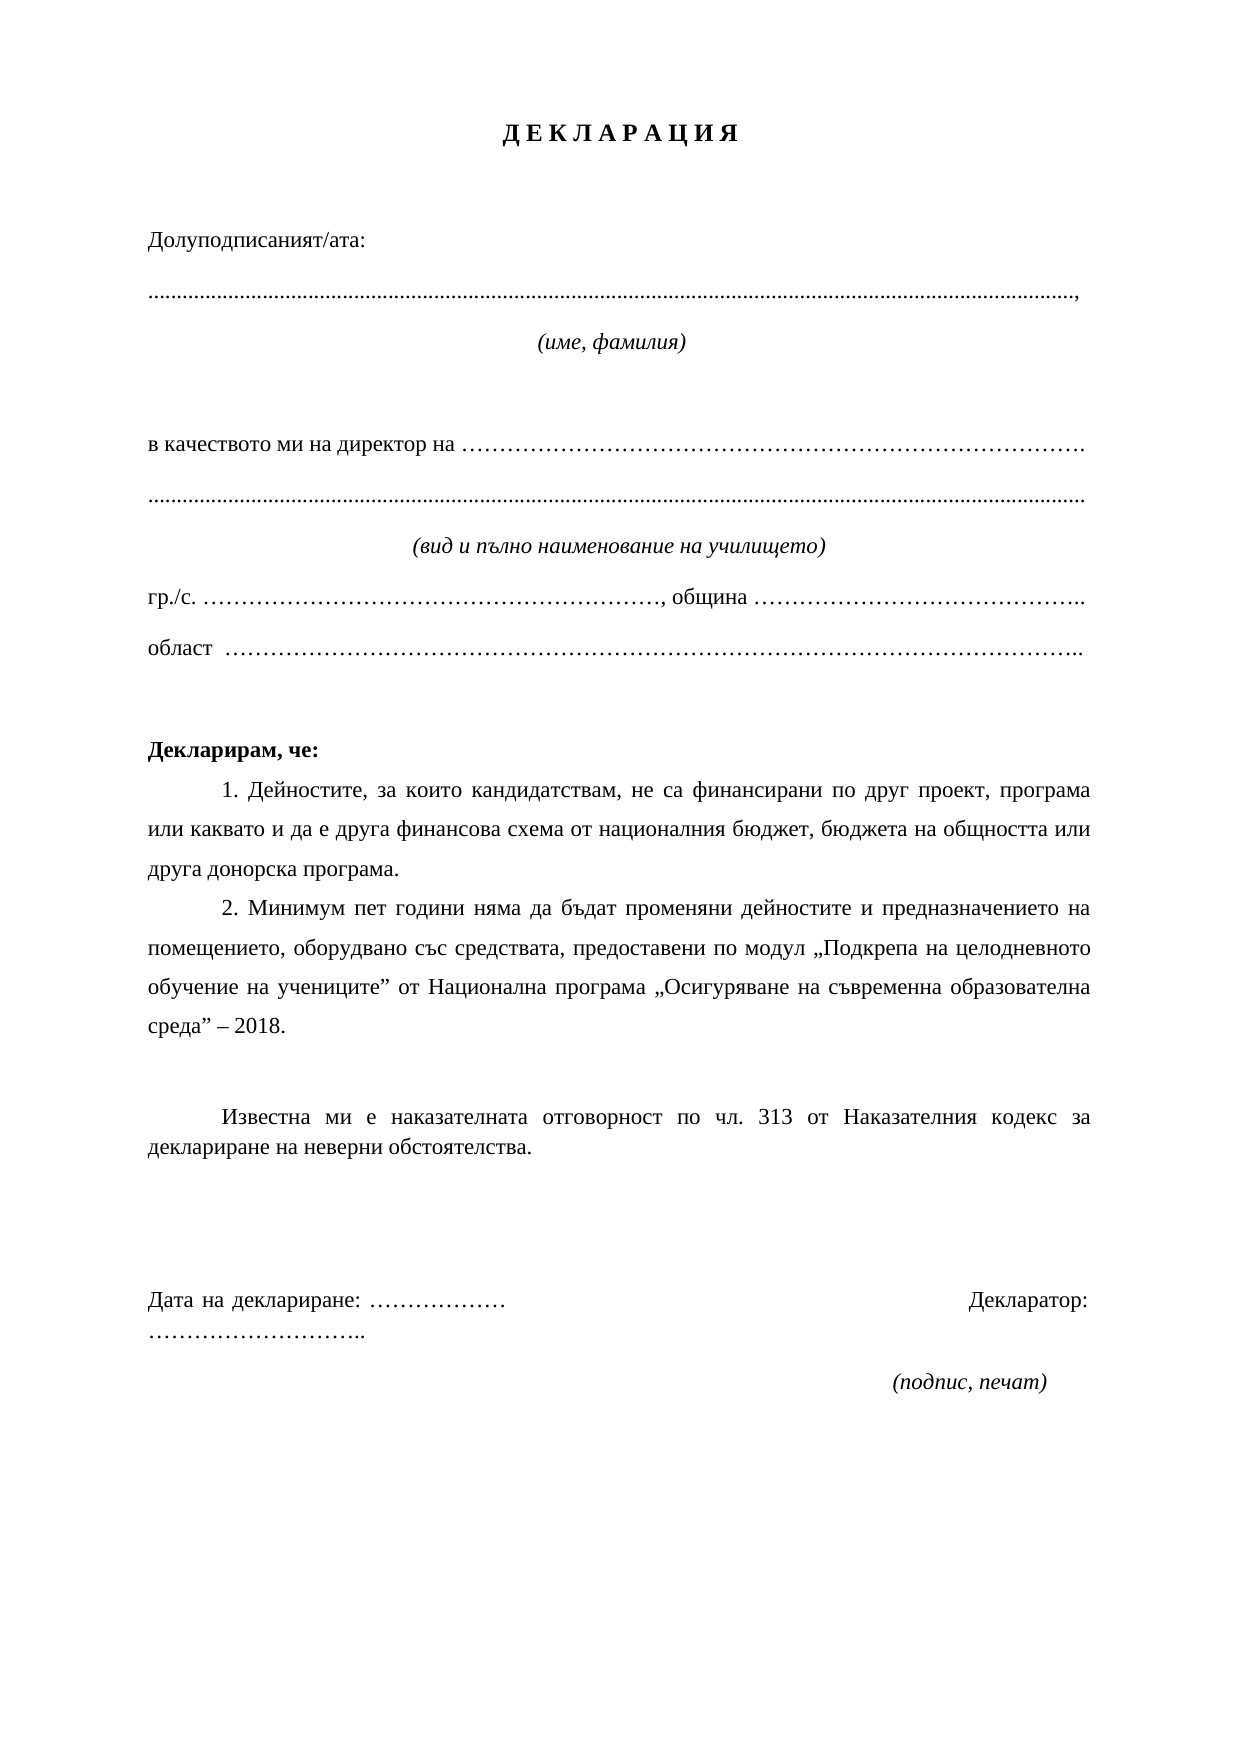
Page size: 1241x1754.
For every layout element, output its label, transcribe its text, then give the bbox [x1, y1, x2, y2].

text 2. Минимум пет години няма да бъдат променяни дейностите и предназначението на помещението, оборудвано със средствата, предоставени по модул „Подкрепа на целодневното обучение на учениците” от Национална програма „Осигуряване на съвременна образователна среда” – 2018. [148, 894, 1093, 1039]
text Дата на деклариране: ……………… Декларатор:……………………….. [148, 1286, 1093, 1343]
text 1. Дейностите, за които кандидатствам, не са финансирани по друг проект, програма или каквато и да е друга финансова схема от националния бюджет, бюджета на общността или друга донорска програма. [148, 776, 1093, 881]
text .................................................................................................................................................................., [148, 277, 1093, 303]
text Д Е К Л А Р А Ц И Я [148, 118, 1093, 147]
text (вид и пълно наименование на училището) [148, 532, 1093, 558]
text област ………………………………………………………………………………………………….. [148, 634, 1093, 661]
text .................................................................................................................................................................... [148, 481, 1093, 507]
text (подпис, печат) [148, 1368, 1093, 1394]
text Долуподписаният/ата: [148, 226, 1093, 252]
text (име, фамилия) [148, 328, 1093, 354]
text гр./с. ……………………………………………………, община …………………………………….. [148, 583, 1093, 609]
text Декларирам, че: [148, 736, 1093, 763]
text в качеството ми на директор на ………………………………………………………………………. [148, 430, 1093, 456]
text Известна ми е наказателната отговорност по чл. 313 от Наказателния кодекс за деклариране на неверни обстоятелства. [148, 1103, 1093, 1160]
